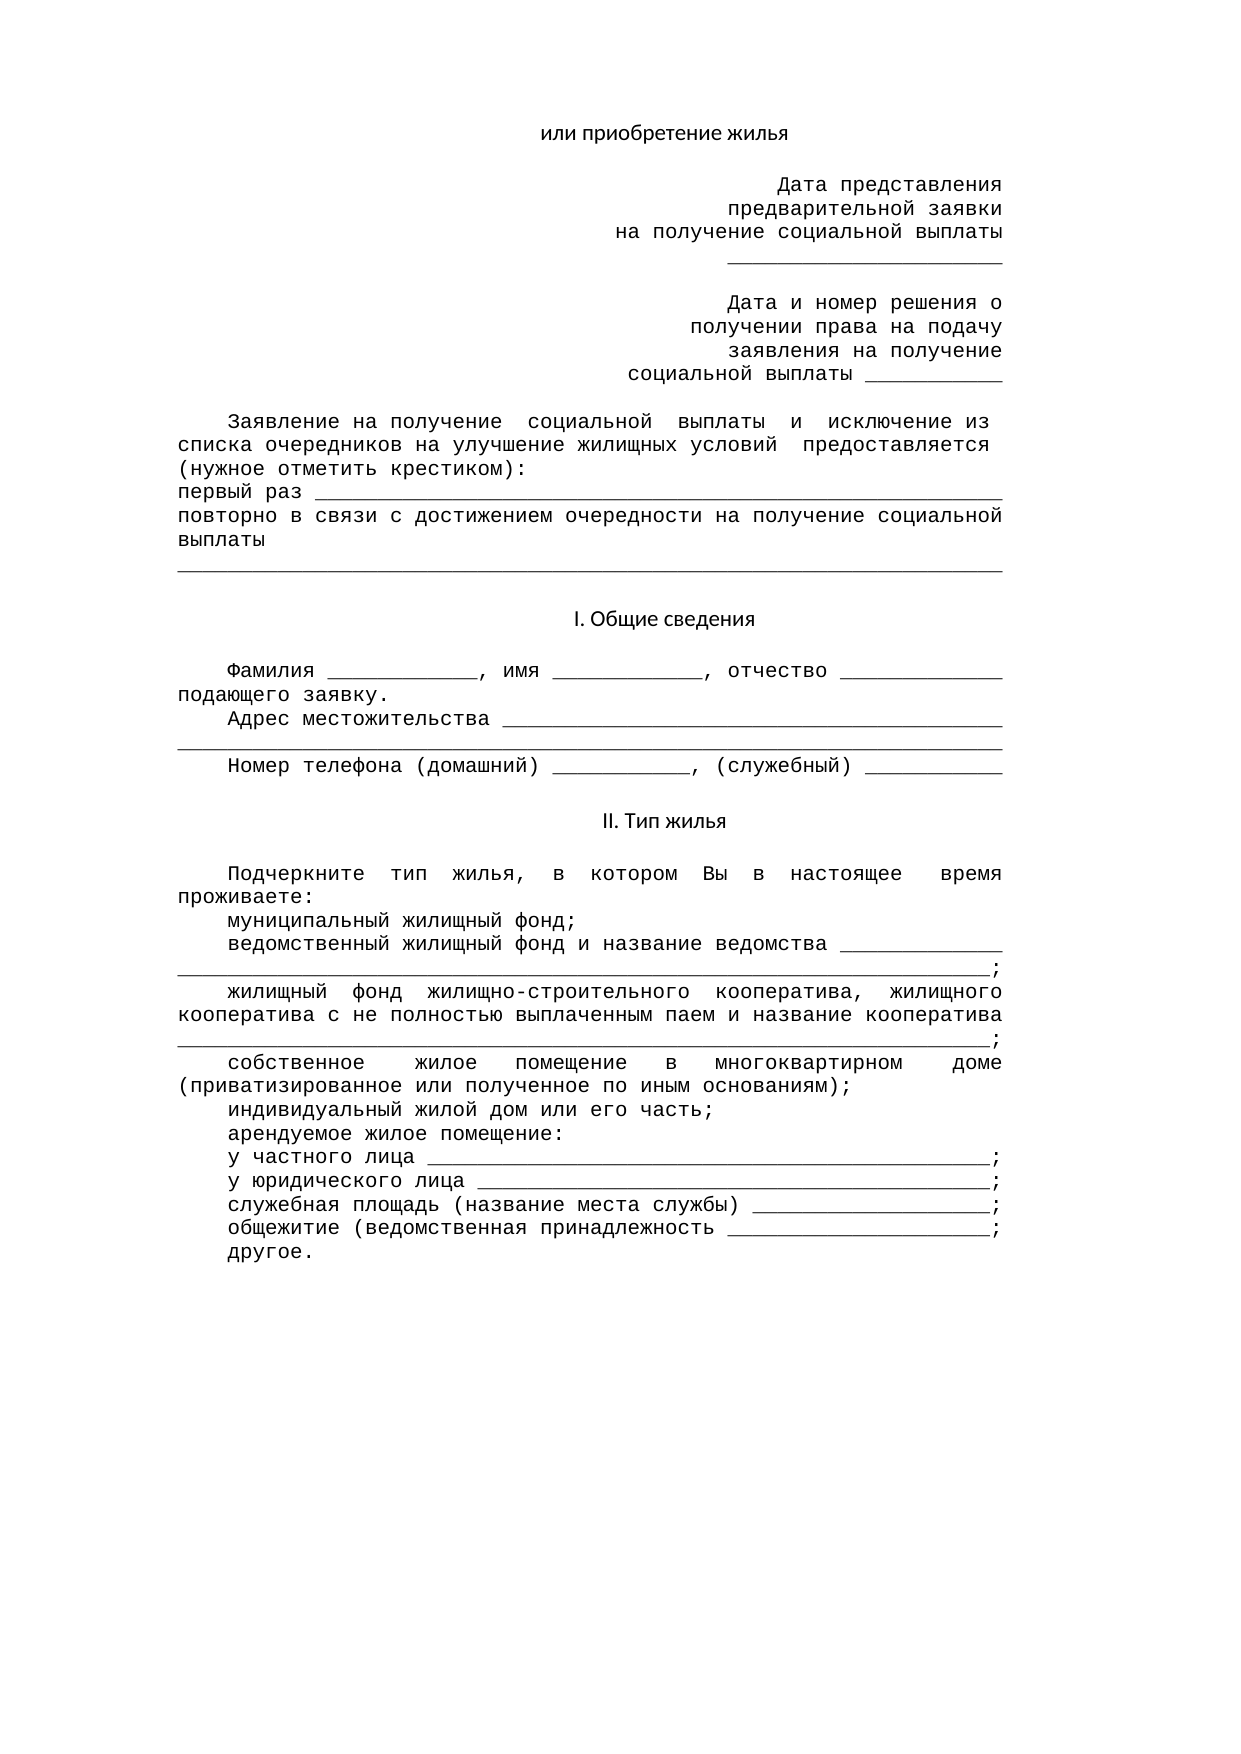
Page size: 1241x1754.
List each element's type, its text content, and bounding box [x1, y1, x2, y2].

text II. Тип жилья [177, 806, 1152, 834]
text ведомственный жилищный фонд и название ведомства _____________ [177, 933, 1152, 957]
text предварительной заявки [177, 198, 1152, 221]
text __________________________________________________________________ [177, 552, 1152, 576]
text Фамилия ____________, имя ____________, отчество _____________ [177, 660, 1152, 684]
text ______________________ [177, 245, 1152, 269]
text другое. [177, 1241, 1152, 1264]
text заявления на получение [177, 340, 1152, 363]
text Дата и номер решения о [177, 292, 1152, 316]
text проживаете: [177, 886, 1152, 910]
text (нужное отметить крестиком): [177, 458, 1152, 482]
text _________________________________________________________________; [177, 1028, 1152, 1052]
text социальной выплаты ___________ [177, 363, 1152, 387]
text у юридического лица _________________________________________; [177, 1170, 1152, 1193]
text общежитие (ведомственная принадлежность _____________________; [177, 1217, 1152, 1241]
text подающего заявку. [177, 684, 1152, 707]
text индивидуальный жилой дом или его часть; [177, 1099, 1152, 1123]
text __________________________________________________________________ [177, 731, 1152, 755]
text Заявление на получение социальной выплаты и исключение из [177, 411, 1152, 434]
text у частного лица _____________________________________________; [177, 1146, 1152, 1170]
text арендуемое жилое помещение: [177, 1123, 1152, 1146]
text или приобретение жилья [177, 118, 1152, 146]
text _________________________________________________________________; [177, 957, 1152, 981]
text Номер телефона (домашний) ___________, (служебный) ___________ [177, 755, 1152, 778]
text на получение социальной выплаты [177, 221, 1152, 245]
text первый раз _______________________________________________________ [177, 482, 1152, 505]
text Подчеркните тип жилья, в котором Вы в настоящее время [177, 862, 1152, 886]
text (приватизированное или полученное по иным основаниям); [177, 1075, 1152, 1099]
text служебная площадь (название места службы) ___________________; [177, 1193, 1152, 1217]
text кооператива с не полностью выплаченным паем и название кооператива [177, 1004, 1152, 1028]
text собственное жилое помещение в многоквартирном доме [177, 1052, 1152, 1075]
text муниципальный жилищный фонд; [177, 910, 1152, 933]
text повторно в связи с достижением очередности на получение социальной [177, 505, 1152, 529]
text Адрес местожительства ________________________________________ [177, 707, 1152, 731]
text жилищный фонд жилищно-строительного кооператива, жилищного [177, 981, 1152, 1004]
text получении права на подачу [177, 316, 1152, 340]
text списка очередников на улучшение жилищных условий предоставляется [177, 434, 1152, 458]
text Дата представления [177, 174, 1152, 198]
text I. Общие сведения [177, 604, 1152, 632]
text выплаты [177, 529, 1152, 552]
